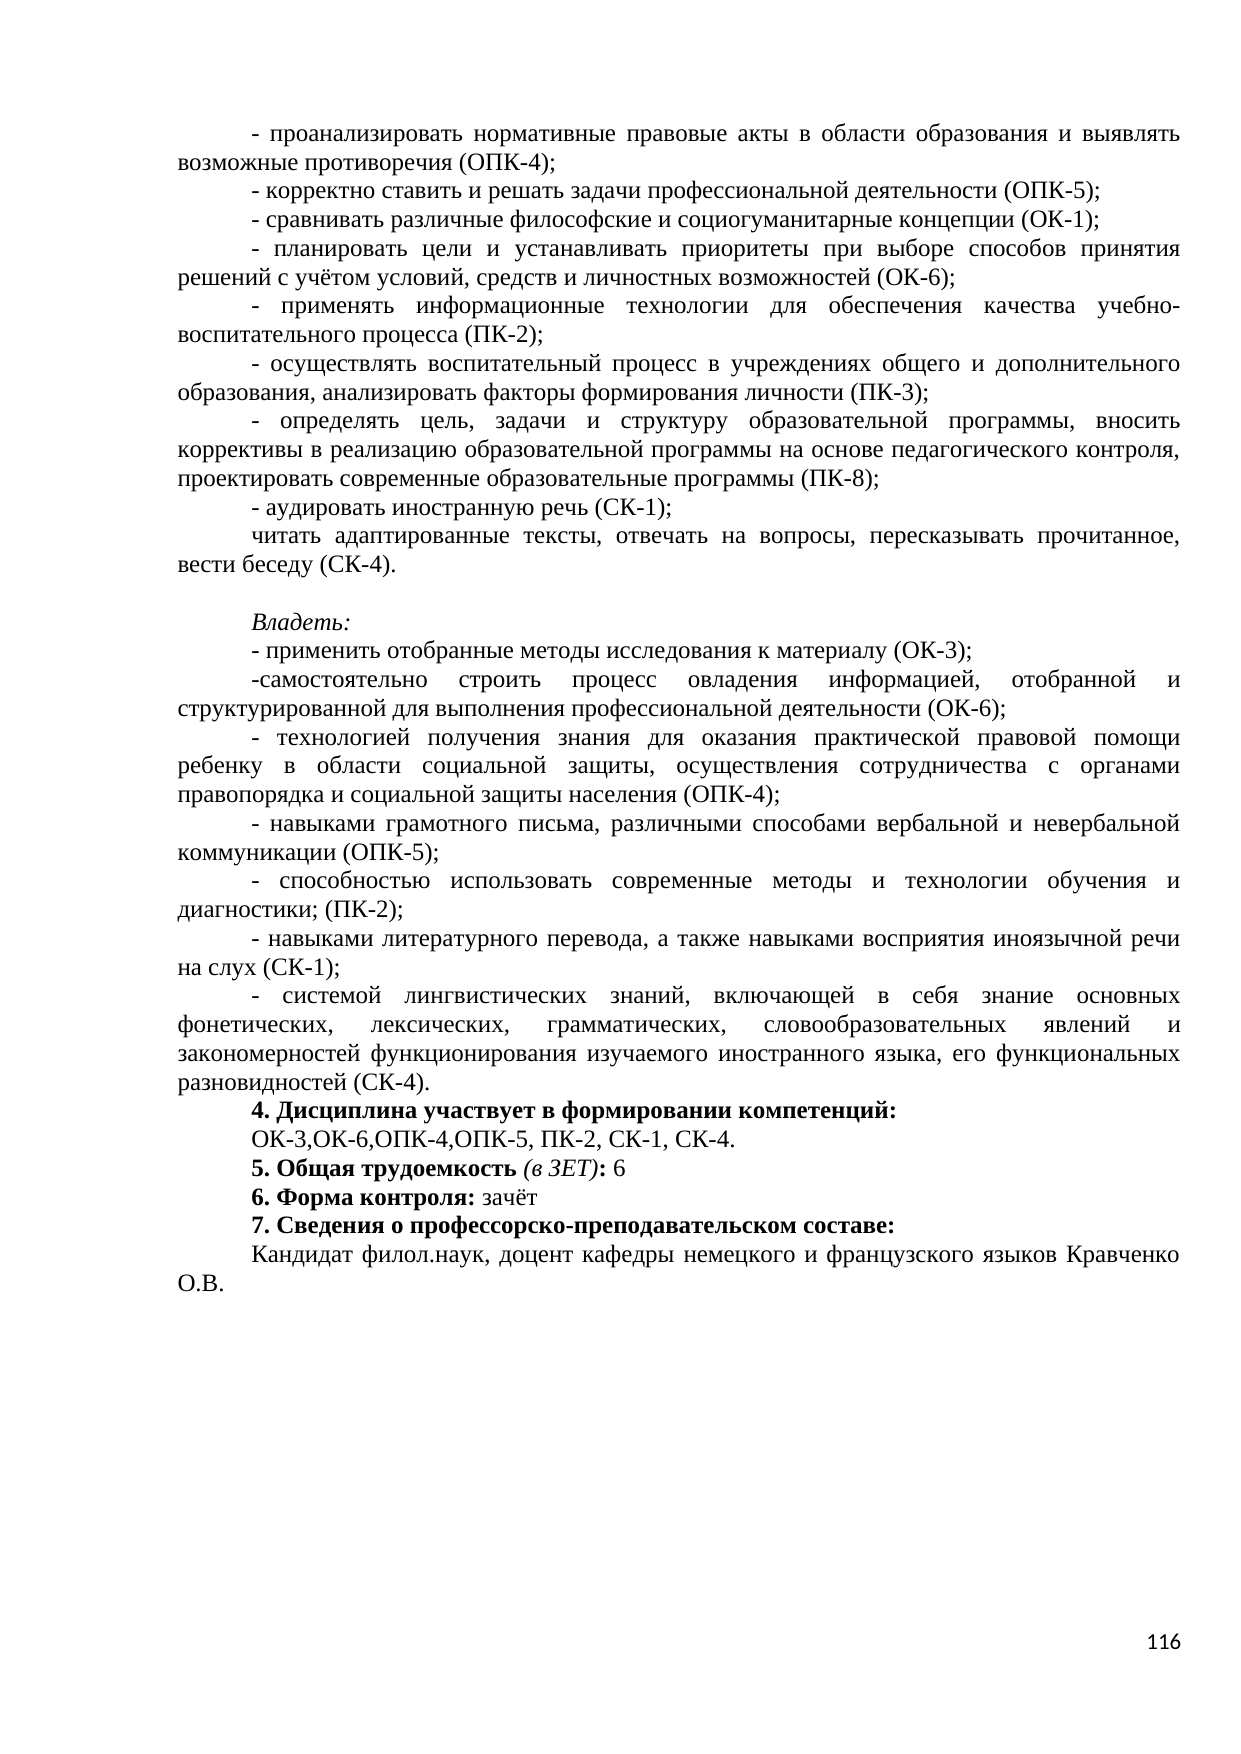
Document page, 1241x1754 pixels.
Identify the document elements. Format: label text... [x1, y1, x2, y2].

text 5. Общая трудоемкость (в ЗЕТ): 6 [177, 1153, 1181, 1182]
text - технологией получения знания для оказания практической правовой помощи ребенку в области социальной защиты, осуществления сотрудничества с органами правопорядка и социальной защиты населения (ОПК-4); [177, 722, 1181, 808]
text - способностью использовать современные методы и технологии обучения и диагностики; (ПК-2); [177, 866, 1181, 923]
text 7. Сведения о профессорско-преподавательском составе: [177, 1211, 1181, 1239]
text Владеть: [177, 607, 1181, 636]
text - навыками литературного перевода, а также навыками восприятия иноязычной речи на слух (СК-1); [177, 923, 1181, 981]
text - проанализировать нормативные правовые акты в области образования и выявлять возможные противоречия (ОПК-4); [177, 118, 1181, 176]
text 4. Дисциплина участвует в формировании компетенций: [177, 1096, 1181, 1124]
text - корректно ставить и решать задачи профессиональной деятельности (ОПК-5); [177, 176, 1181, 204]
text ОК-3,ОК-6,ОПК-4,ОПК-5, ПК-2, СК-1, СК-4. [177, 1124, 1181, 1153]
text - применить отобранные методы исследования к материалу (ОК-3); [177, 636, 1181, 664]
text -самостоятельно строить процесс овладения информацией, отобранной и структурированной для выполнения профессиональной деятельности (ОК-6); [177, 664, 1181, 722]
text 6. Форма контроля: зачёт [177, 1182, 1181, 1211]
text - планировать цели и устанавливать приоритеты при выборе способов принятия решений с учётом условий, средств и личностных возможностей (ОК-6); [177, 233, 1181, 291]
text - определять цель, задачи и структуру образовательной программы, вносить коррективы в реализацию образовательной программы на основе педагогического контроля, проектировать современные образовательные программы (ПК-8); [177, 406, 1181, 492]
text - аудировать иностранную речь (СК-1); [177, 492, 1181, 521]
text - сравнивать различные философские и социогуманитарные концепции (ОК-1); [177, 204, 1181, 233]
text - применять информационные технологии для обеспечения качества учебно-воспитательного процесса (ПК-2); [177, 291, 1181, 348]
text - навыками грамотного письма, различными способами вербальной и невербальной коммуникации (ОПК-5); [177, 808, 1181, 866]
text читать адаптированные тексты, отвечать на вопросы, пересказывать прочитанное, вести беседу (СК-4). [177, 521, 1181, 578]
text - осуществлять воспитательный процесс в учреждениях общего и дополнительного образования, анализировать факторы формирования личности (ПК-3); [177, 348, 1181, 406]
text - системой лингвистических знаний, включающей в себя знание основных фонетических, лексических, грамматических, словообразовательных явлений и закономерностей функционирования изучаемого иностранного языка, его функциональных разновидностей (СК-4). [177, 981, 1181, 1096]
text Кандидат филол.наук, доцент кафедры немецкого и французского языков Кравченко О.В. [177, 1239, 1181, 1297]
